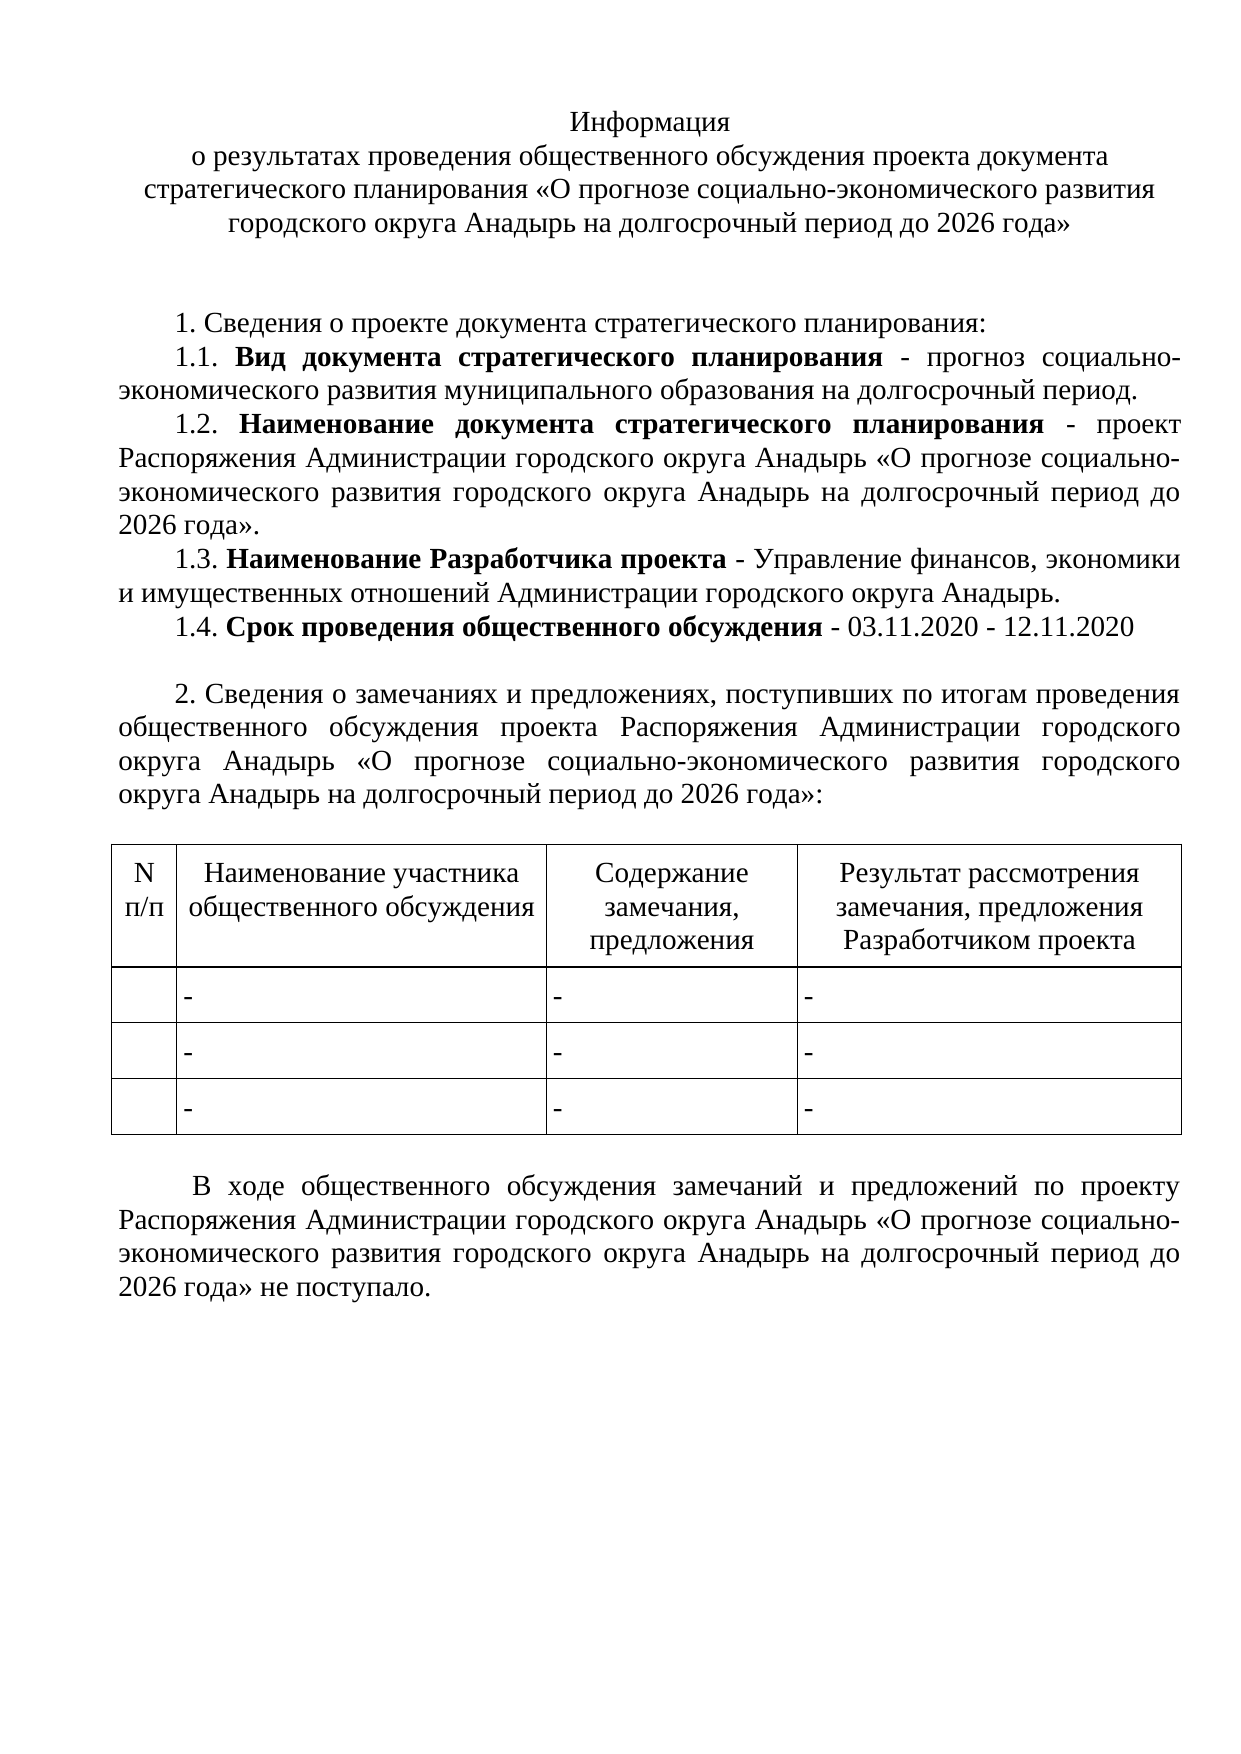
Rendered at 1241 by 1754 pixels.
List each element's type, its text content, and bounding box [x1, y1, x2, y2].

table_cell - [798, 1079, 1181, 1134]
table_cell - [177, 968, 546, 1022]
table_cell [112, 968, 176, 1022]
table_cell - [547, 968, 797, 1022]
table_cell - [177, 1079, 546, 1134]
table_cell - [798, 1023, 1181, 1078]
table_cell - [177, 1023, 546, 1078]
text В ходе общественного обсуждения замечаний и предложений по проекту Распоряжения Администрации городского округа Анадырь «О прогнозе социально-экономического развития городского округа Анадырь на долгосрочный период до 2026 года» не поступало. [118, 1168, 1181, 1303]
table_header Содержание замечания, предложения [547, 845, 797, 966]
text 1. Сведения о проекте документа стратегического планирования: [118, 306, 1181, 339]
text 1.1. Вид документа стратегического планирования - прогноз социально-экономического развития муниципального образования на долгосрочный период. [118, 339, 1181, 407]
text 2. Сведения о замечаниях и предложениях, поступивших по итогам проведения общественного обсуждения проекта Распоряжения Администрации городского округа Анадырь «О прогнозе социально-экономического развития городского округа Анадырь на долгосрочный период до 2026 года»: [118, 676, 1181, 810]
table_header N п/п [112, 845, 176, 966]
text Информация [118, 104, 1181, 138]
table_cell - [547, 1079, 797, 1134]
text 1.2. Наименование документа стратегического планирования - проект Распоряжения Администрации городского округа Анадырь «О прогнозе социально-экономического развития городского округа Анадырь на долгосрочный период до 2026 года». [118, 407, 1181, 542]
text 1.4. Срок проведения общественного обсуждения - 03.11.2020 - 12.11.2020 [118, 609, 1181, 642]
table_cell - [547, 1023, 797, 1078]
table_cell - [798, 968, 1181, 1022]
text 1.3. Наименование Разработчика проекта - Управление финансов, экономики и имущественных отношений Администрации городского округа Анадырь. [118, 542, 1181, 609]
text о результатах проведения общественного обсуждения проекта документа стратегического планирования «О прогнозе социально-экономического развития городского округа Анадырь на долгосрочный период до 2026 года» [118, 138, 1181, 238]
table_cell [112, 1023, 176, 1078]
table_header Наименование участника общественного обсуждения [177, 845, 546, 966]
table_header Результат рассмотрения замечания, предложения Разработчиком проекта [798, 845, 1181, 966]
table_cell [112, 1079, 176, 1134]
